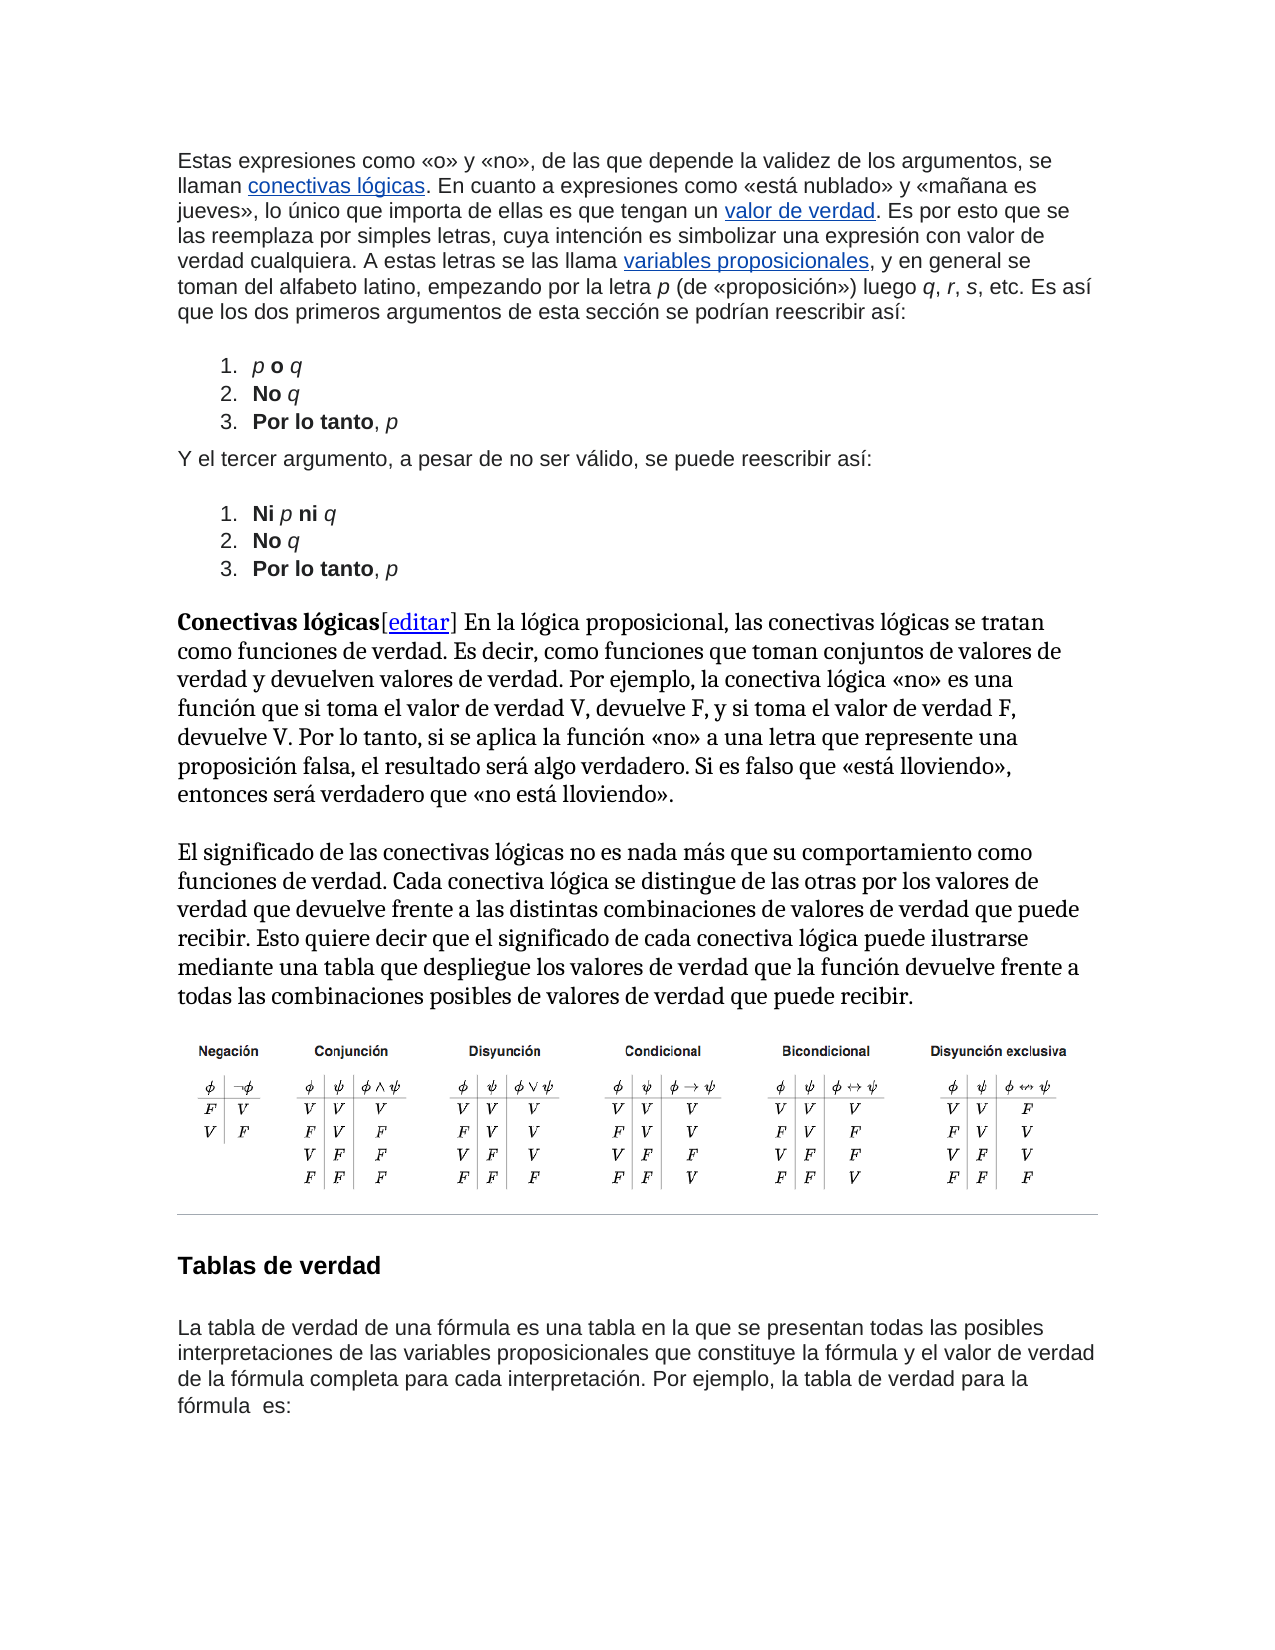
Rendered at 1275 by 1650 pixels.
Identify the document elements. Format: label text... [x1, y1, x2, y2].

list No q [220, 528, 1098, 554]
list p o q [220, 353, 1098, 378]
list Ni p ni q [220, 501, 1098, 526]
list Por lo tanto, p [220, 409, 1098, 434]
text La tabla de verdad de una fórmula es una tabla en la que se presentan todas las posibles interpretaciones de las variables proposicionales que constituye la fórmula y el valor de verdad de la fórmula completa para cada interpretación. Por ejemplo, la tabla de verdad para la fórmula ¬(�∨�)→(�→�) es: [177, 1315, 1098, 1419]
picture [177, 1035, 1098, 1214]
list No q [220, 381, 1098, 406]
text Conectivas lógicas[editar] En la lógica proposicional, las conectivas lógicas se tratan como funciones de verdad. Es decir, como funciones que toman conjuntos de valores de verdad y devuelven valores de verdad. Por ejemplo, la conectiva lógica «no» es una función que si toma el valor de verdad V, devuelve F, y si toma el valor de verdad F, devuelve V. Por lo tanto, si se aplica la función «no» a una letra que represente una proposición falsa, el resultado será algo verdadero. Si es falso que «está lloviendo», entonces será verdadero que «no está lloviendo». [177, 608, 1098, 809]
subtitle ¬(�∧�)Tablas de verdad [177, 1251, 1098, 1280]
text Estas expresiones como «o» y «no», de las que depende la validez de los argumentos, se llaman conectivas lógicas. En cuanto a expresiones como «está nublado» y «mañana es jueves», lo único que importa de ellas es que tengan un valor de verdad. Es por esto que se las reemplaza por simples letras, cuya intención es simbolizar una expresión con valor de verdad cualquiera. A estas letras se las llama variables proposicionales, y en general se toman del alfabeto latino, empezando por la letra p (de «proposición») luego q, r, s, etc. Es así que los dos primeros argumentos de esta sección se podrían reescribir así: [177, 148, 1098, 324]
text Y el tercer argumento, a pesar de no ser válido, se puede reescribir así: [177, 446, 1098, 472]
list Por lo tanto, p [220, 556, 1098, 581]
text El significado de las conectivas lógicas no es nada más que su comportamiento como funciones de verdad. Cada conectiva lógica se distingue de las otras por los valores de verdad que devuelve frente a las distintas combinaciones de valores de verdad que puede recibir. Esto quiere decir que el significado de cada conectiva lógica puede ilustrarse mediante una tabla que despliegue los valores de verdad que la función devuelve frente a todas las combinaciones posibles de valores de verdad que puede recibir. [177, 838, 1098, 1010]
